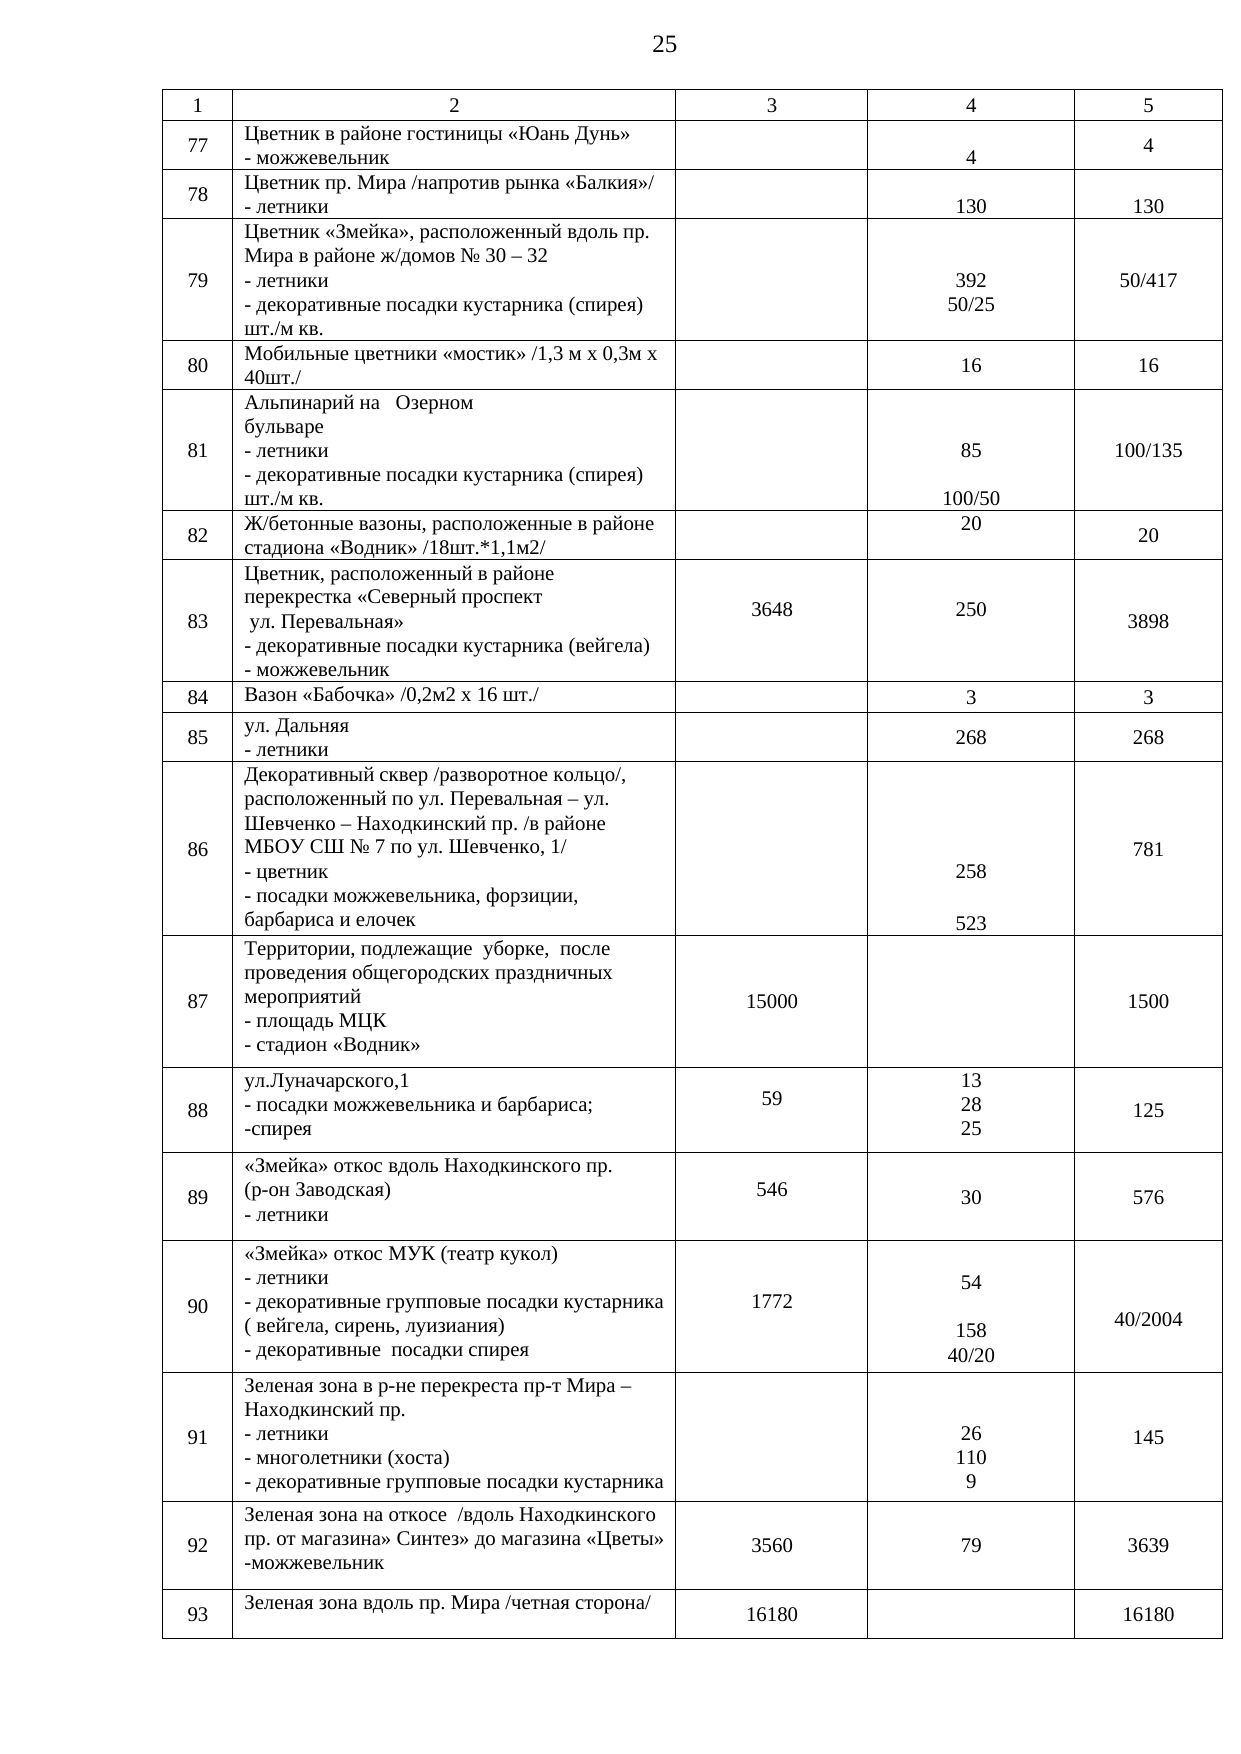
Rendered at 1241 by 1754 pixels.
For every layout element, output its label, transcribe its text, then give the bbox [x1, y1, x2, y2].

table_cell 3648 [676, 560, 867, 681]
table_cell 77 [163, 121, 232, 169]
table_cell 250 [868, 560, 1074, 681]
table_cell 145 [1075, 1373, 1222, 1501]
table_cell Декоративный сквер /разворотное кольцо/, расположенный по ул. Перевальная – ул. Шевченко – Находкинский пр. /в районе МБОУ СШ № 7 по ул. Шевченко, 1/ - цветник - посадки можжевельника, форзиции, барбариса и елочек [233, 762, 675, 935]
table_cell 13 28 25 [868, 1068, 1074, 1152]
table_cell 82 [163, 511, 232, 559]
table_cell 392 50/25 [868, 219, 1074, 340]
table_cell 16180 [1075, 1590, 1222, 1638]
table_cell 4 [868, 90, 1074, 120]
table_cell [676, 762, 867, 935]
table_cell 3 [868, 682, 1074, 712]
table_cell [676, 682, 867, 712]
table_cell Ж/бетонные вазоны, расположенные в районе стадиона «Водник» /18шт.*1,1м2/ [233, 511, 675, 559]
table_cell 54 158 40/20 [868, 1241, 1074, 1372]
table_cell 87 [163, 936, 232, 1067]
table_cell Мобильные цветники «мостик» /1,3 м х 0,3м х 40шт./ [233, 341, 675, 389]
table_cell [676, 1373, 867, 1501]
table_cell Цветник пр. Мира /напротив рынка «Балкия»/ - летники [233, 170, 675, 218]
table_cell 16180 [676, 1590, 867, 1638]
table_cell 2 [233, 90, 675, 120]
table_cell 81 [163, 390, 232, 510]
table_cell 258 523 [868, 762, 1074, 935]
table_cell 3560 [676, 1502, 867, 1589]
table_cell 50/417 [1075, 219, 1222, 340]
table_cell 1772 [676, 1241, 867, 1372]
table_cell 15000 [676, 936, 867, 1067]
table_cell 85 100/50 [868, 390, 1074, 510]
table_cell 26 110 9 [868, 1373, 1074, 1501]
table_cell Альпинарий на Озерном бульваре - летники - декоративные посадки кустарника (спирея) шт./м кв. [233, 390, 675, 510]
table_cell [676, 511, 867, 559]
table_cell [868, 1590, 1074, 1638]
table_cell 83 [163, 560, 232, 681]
table_cell 40/2004 [1075, 1241, 1222, 1372]
table_cell [676, 170, 867, 218]
table_cell 3639 [1075, 1502, 1222, 1589]
table_cell 88 [163, 1068, 232, 1152]
table_cell 781 [1075, 762, 1222, 935]
table_cell 91 [163, 1373, 232, 1501]
table_cell 3 [676, 90, 867, 120]
table_cell 125 [1075, 1068, 1222, 1152]
table_cell 93 [163, 1590, 232, 1638]
table_cell ул. Дальняя - летники [233, 713, 675, 761]
table_cell 3898 [1075, 560, 1222, 681]
table_cell 1500 [1075, 936, 1222, 1067]
table_cell Зеленая зона на откосе /вдоль Находкинского пр. от магазина» Синтез» до магазина «Цветы» -можжевельник [233, 1502, 675, 1589]
table_cell 130 [1075, 170, 1222, 218]
table_cell Вазон «Бабочка» /0,2м2 х 16 шт./ [233, 682, 675, 712]
table_cell Цветник в районе гостиницы «Юань Дунь» - можжевельник [233, 121, 675, 169]
table_cell 79 [163, 219, 232, 340]
table_cell 85 [163, 713, 232, 761]
table_cell 79 [868, 1502, 1074, 1589]
table_cell Зеленая зона в р-не перекреста пр-т Мира – Находкинский пр. - летники - многолетники (хоста) - декоративные групповые посадки кустарника [233, 1373, 675, 1501]
table_cell [676, 341, 867, 389]
table_cell 546 [676, 1153, 867, 1240]
table_cell 268 [868, 713, 1074, 761]
table_cell 20 [1075, 511, 1222, 559]
table_cell 86 [163, 762, 232, 935]
table_cell 20 [868, 511, 1074, 559]
table_cell [676, 121, 867, 169]
table_cell 84 [163, 682, 232, 712]
table_cell 80 [163, 341, 232, 389]
table_cell 59 [676, 1068, 867, 1152]
table_cell Цветник «Змейка», расположенный вдоль пр. Мира в районе ж/домов № 30 – 32 - летники - декоративные посадки кустарника (спирея) шт./м кв. [233, 219, 675, 340]
table_cell 16 [1075, 341, 1222, 389]
table_cell 130 [868, 170, 1074, 218]
table_cell [676, 390, 867, 510]
table_cell Территории, подлежащие уборке, после проведения общегородских праздничных мероприятий - площадь МЦК - стадион «Водник» [233, 936, 675, 1067]
table_cell «Змейка» откос вдоль Находкинского пр. (р-он Заводская) - летники [233, 1153, 675, 1240]
table_cell 30 [868, 1153, 1074, 1240]
table_cell 5 [1075, 90, 1222, 120]
table_cell 4 [868, 121, 1074, 169]
table_cell 100/135 [1075, 390, 1222, 510]
table_cell 576 [1075, 1153, 1222, 1240]
table_cell [868, 936, 1074, 1067]
table_cell 78 [163, 170, 232, 218]
table_cell Цветник, расположенный в районе перекрестка «Северный проспект ул. Перевальная» - декоративные посадки кустарника (вейгела) - можжевельник [233, 560, 675, 681]
table_cell 90 [163, 1241, 232, 1372]
table_cell 3 [1075, 682, 1222, 712]
table_cell 16 [868, 341, 1074, 389]
table_cell 268 [1075, 713, 1222, 761]
table_cell 92 [163, 1502, 232, 1589]
table_cell 1 [163, 90, 232, 120]
table_cell [676, 219, 867, 340]
table_cell 89 [163, 1153, 232, 1240]
table_cell «Змейка» откос МУК (театр кукол) - летники - декоративные групповые посадки кустарника ( вейгела, сирень, луизиания) - декоративные посадки спирея [233, 1241, 675, 1372]
table_cell Зеленая зона вдоль пр. Мира /четная сторона/ [233, 1590, 675, 1638]
table_cell [676, 713, 867, 761]
table_cell ул.Луначарского,1 - посадки можжевельника и барбариса; -спирея [233, 1068, 675, 1152]
table_cell 4 [1075, 121, 1222, 169]
